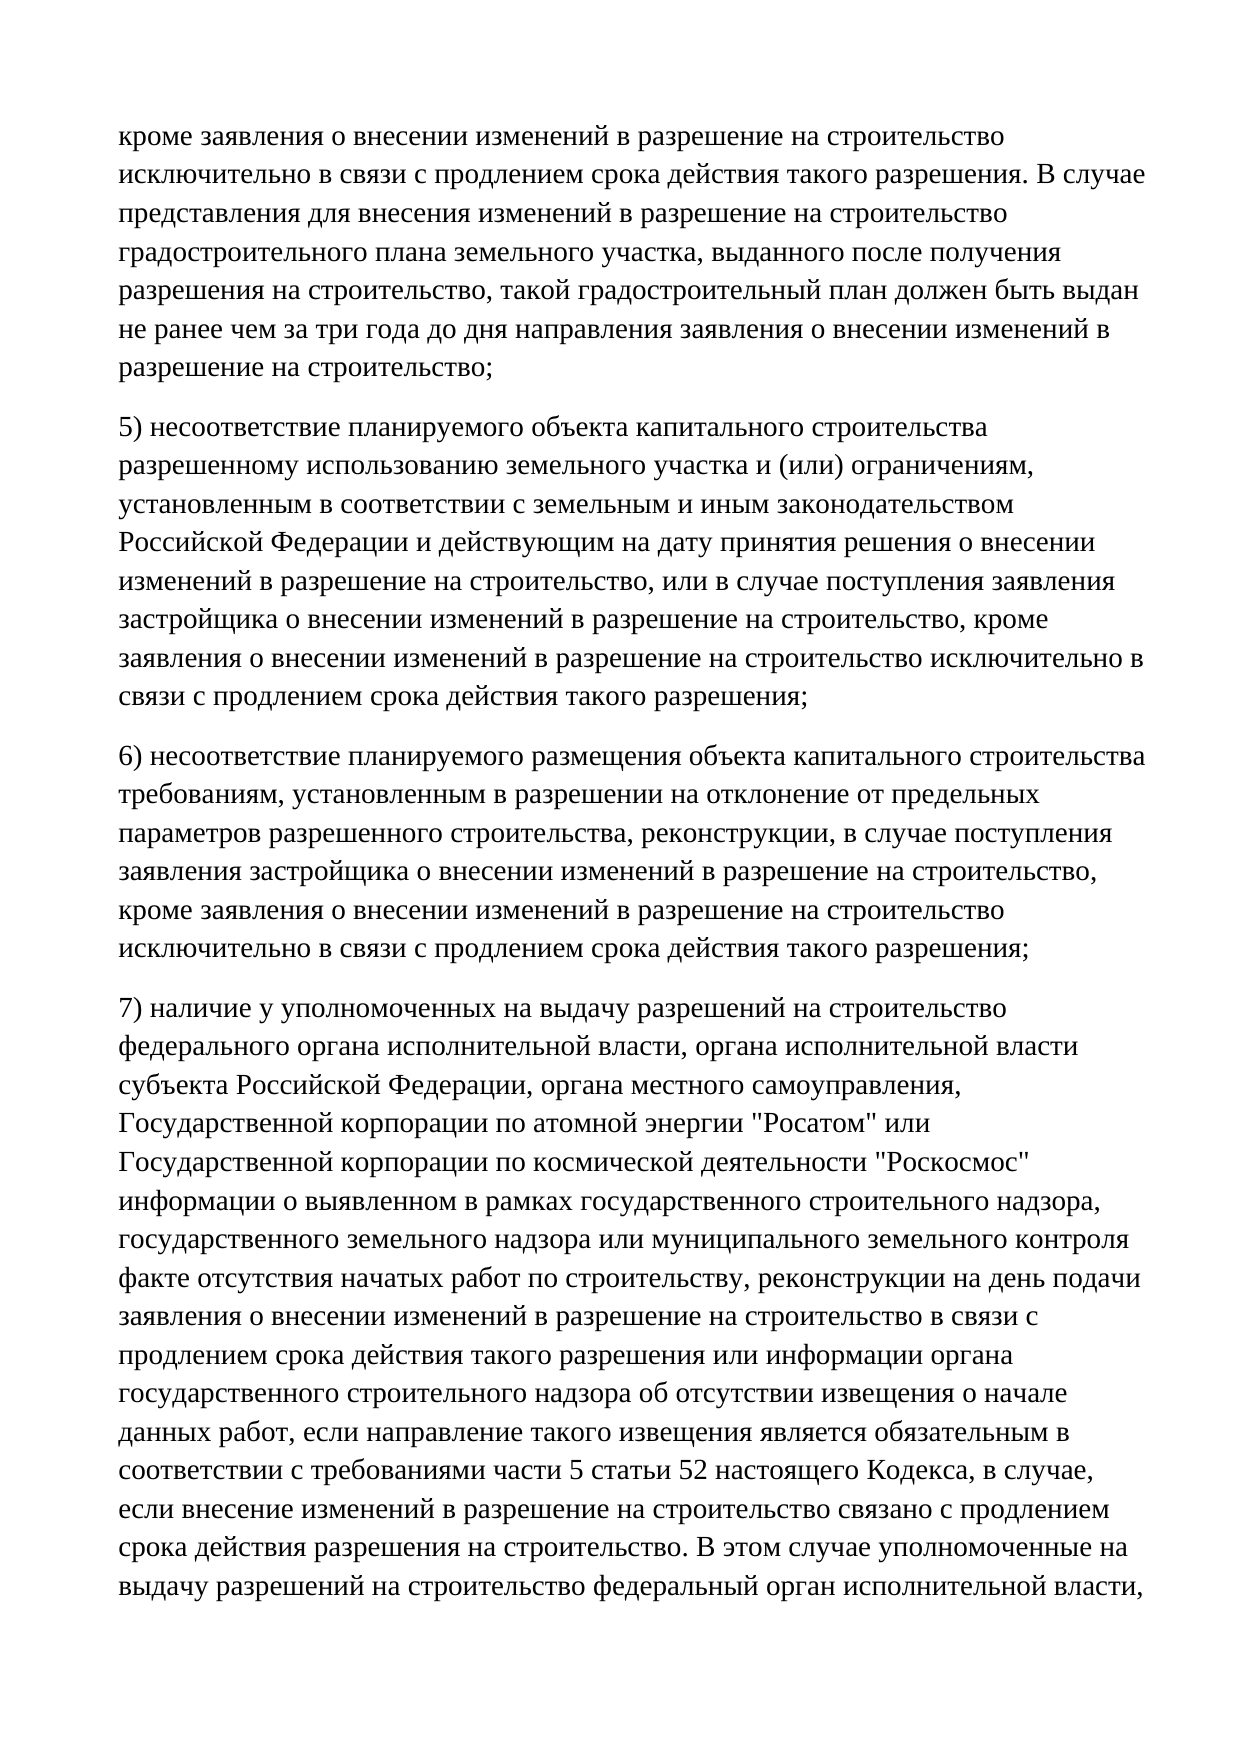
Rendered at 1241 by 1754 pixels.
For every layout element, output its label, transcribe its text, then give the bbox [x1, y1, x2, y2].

text 6) несоответствие планируемого размещения объекта капитального строительства требованиям, установленным в разрешении на отклонение от предельных параметров разрешенного строительства, реконструкции, в случае поступления заявления застройщика о внесении изменений в разрешение на строительство, кроме заявления о внесении изменений в разрешение на строительство исключительно в связи с продлением срока действия такого разрешения; [118, 738, 1152, 964]
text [118, 118, 1152, 383]
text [118, 990, 1152, 1602]
text 5) несоответствие планируемого объекта капитального строительства разрешенному использованию земельного участка и (или) ограничениям, установленным в соответствии с земельным и иным законодательством Российской Федерации и действующим на дату принятия решения о внесении изменений в разрешение на строительство, или в случае поступления заявления застройщика о внесении изменений в разрешение на строительство, кроме заявления о внесении изменений в разрешение на строительство исключительно в связи с продлением срока действия такого разрешения; [118, 409, 1152, 712]
